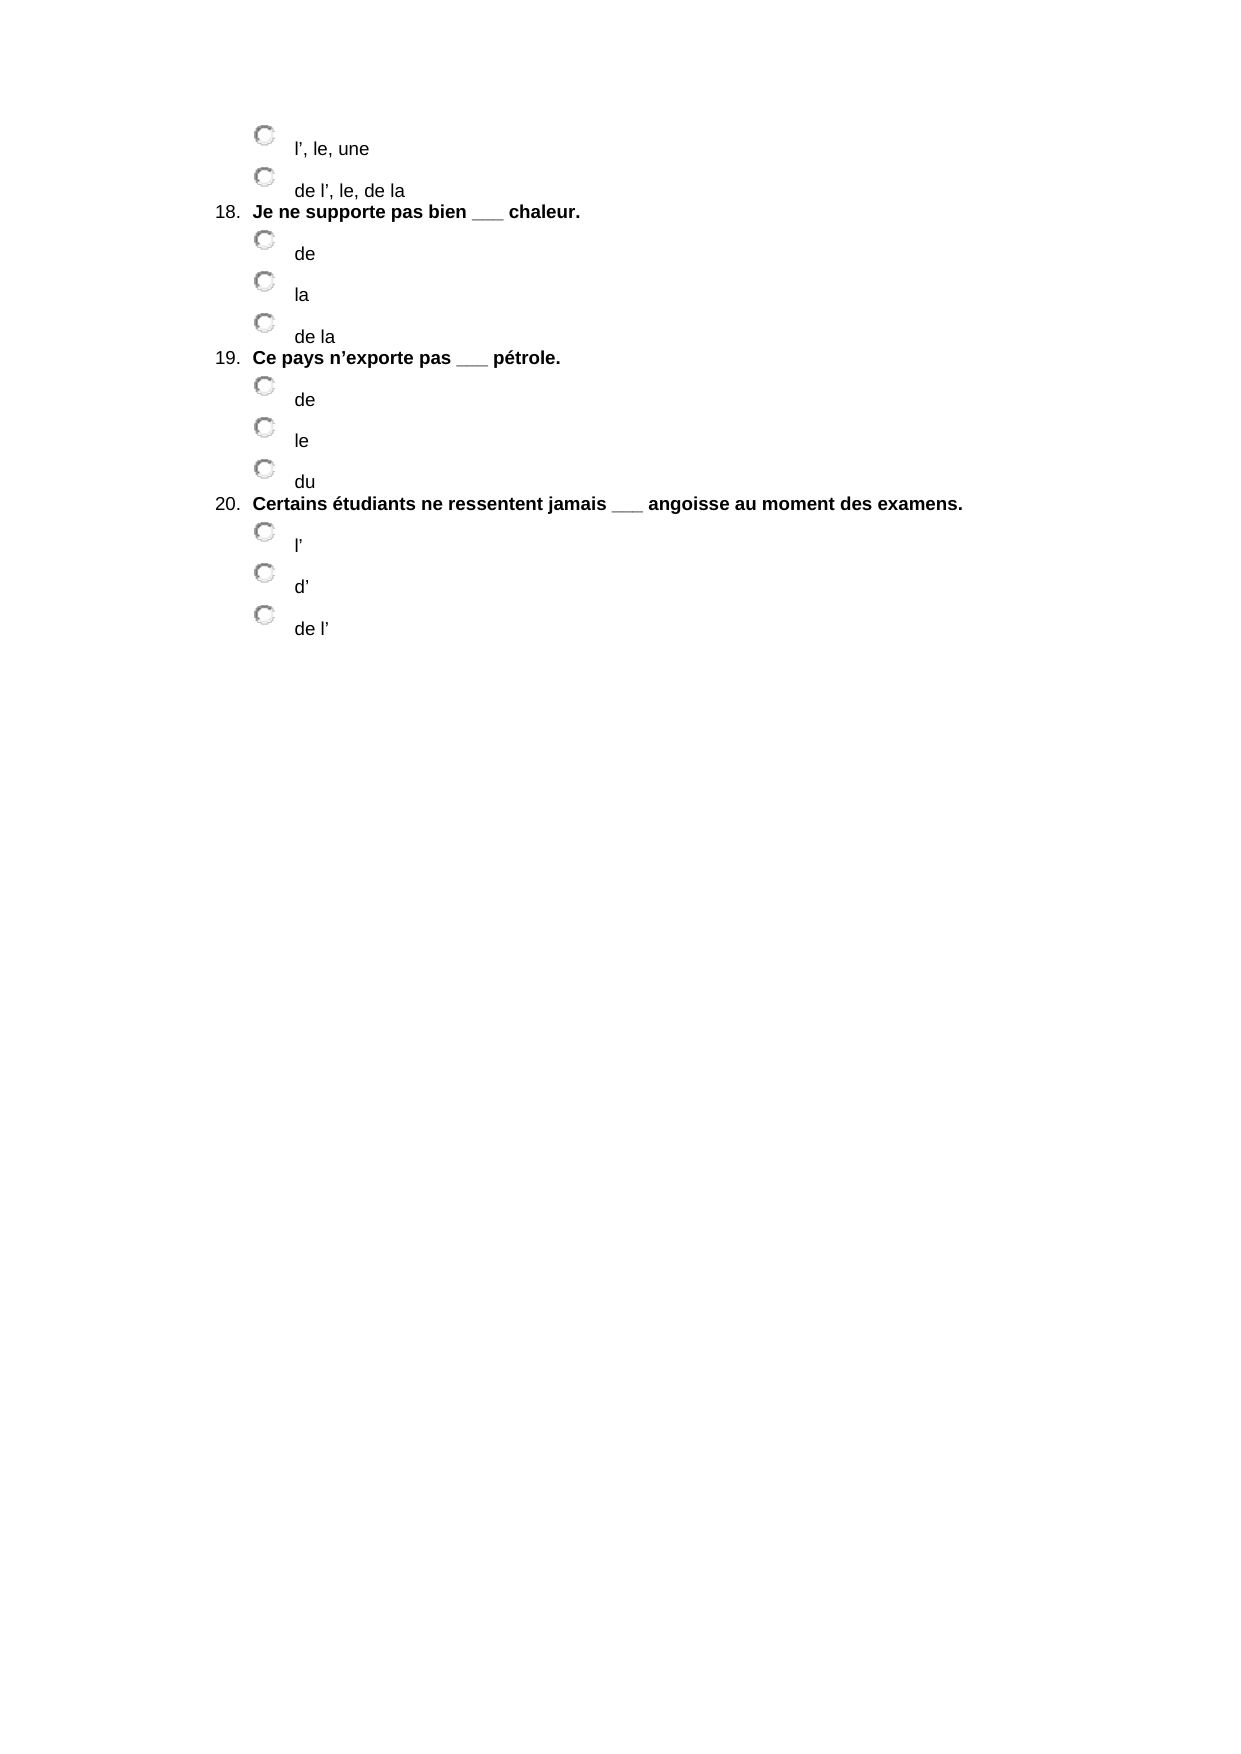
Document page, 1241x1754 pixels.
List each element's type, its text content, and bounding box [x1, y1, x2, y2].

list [215, 118, 1152, 201]
list Certains étudiants ne ressentent jamais ___ angoisse au moment des examens. l’ d’ de l’ [215, 493, 1152, 639]
list Je ne supporte pas bien ___ chaleur. de la de la [215, 201, 1152, 347]
list Ce pays n’exporte pas ___ pétrole. de le du [215, 347, 1152, 493]
